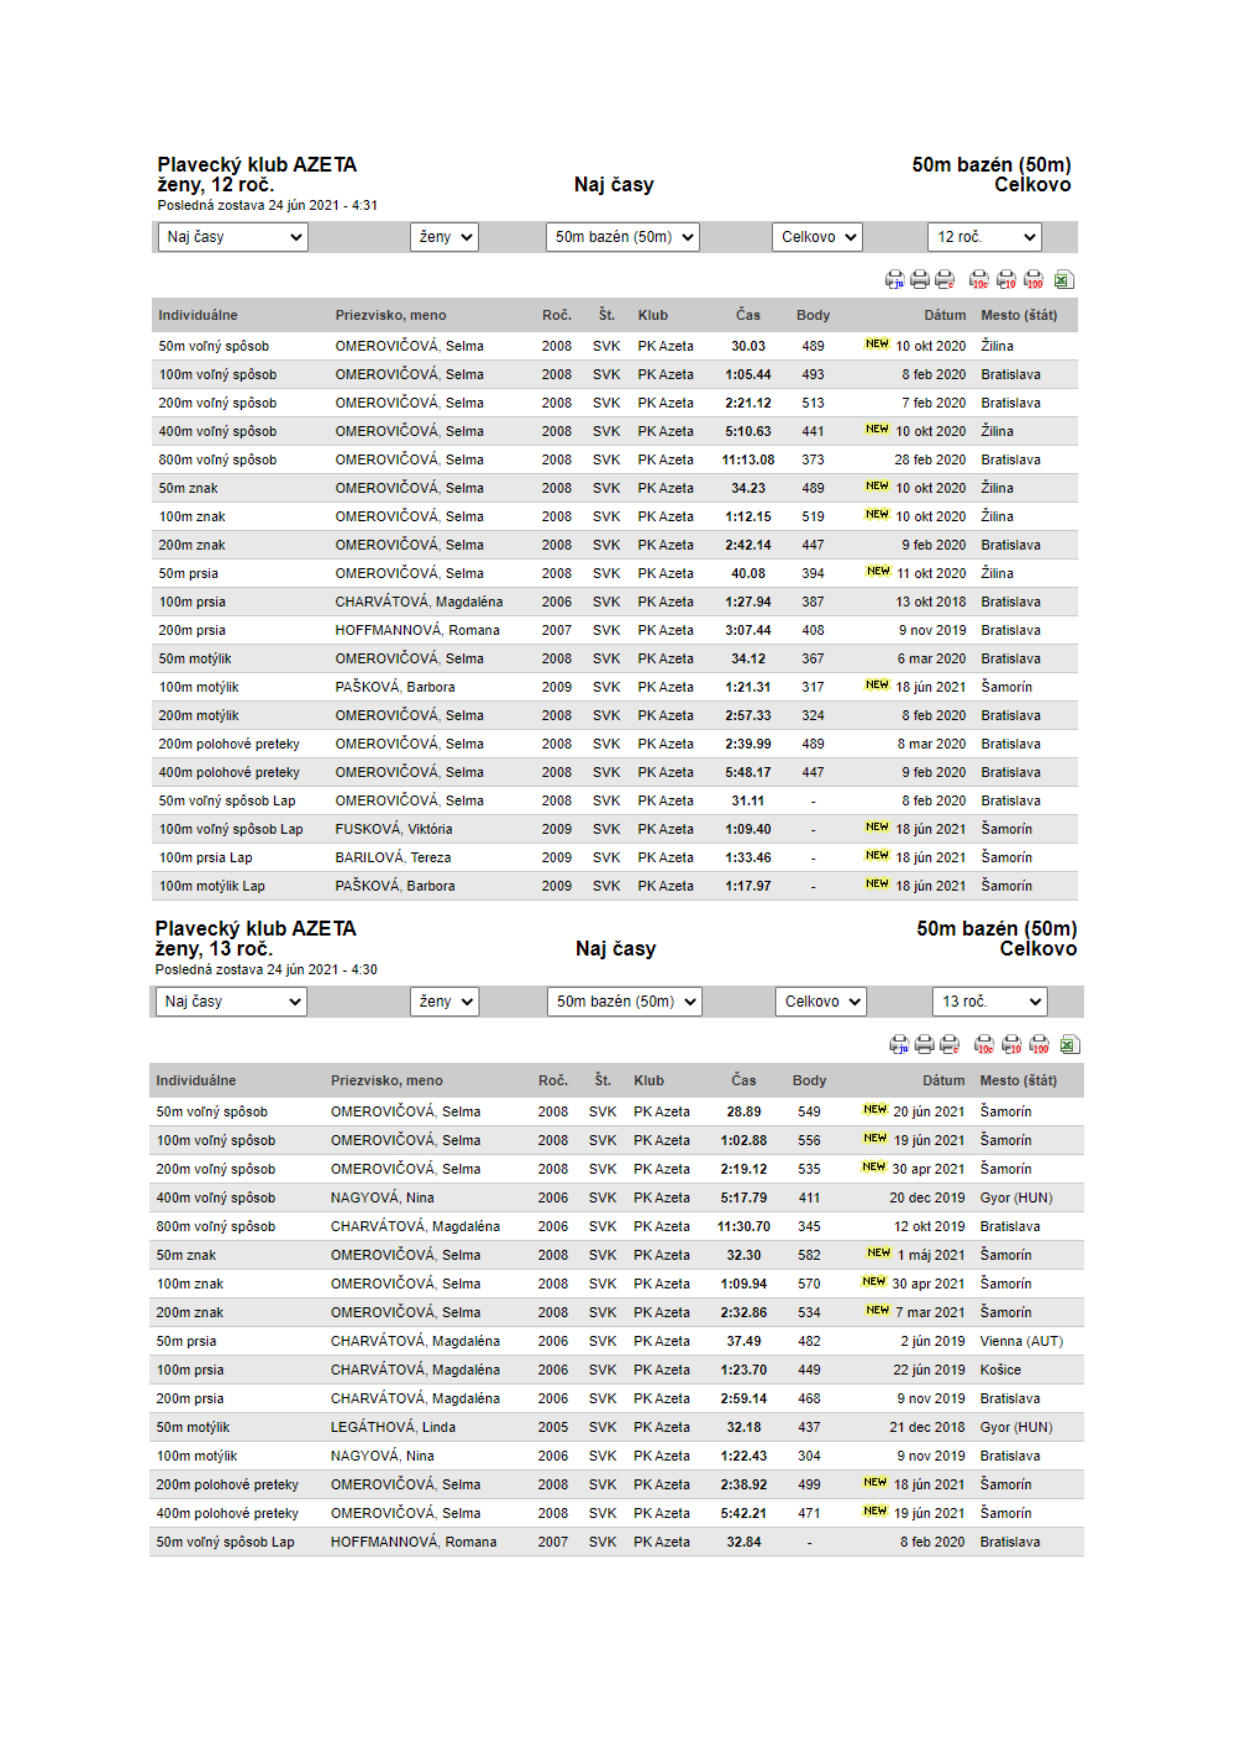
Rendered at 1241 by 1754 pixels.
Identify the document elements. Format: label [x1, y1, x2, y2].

picture [147, 147, 1093, 1568]
